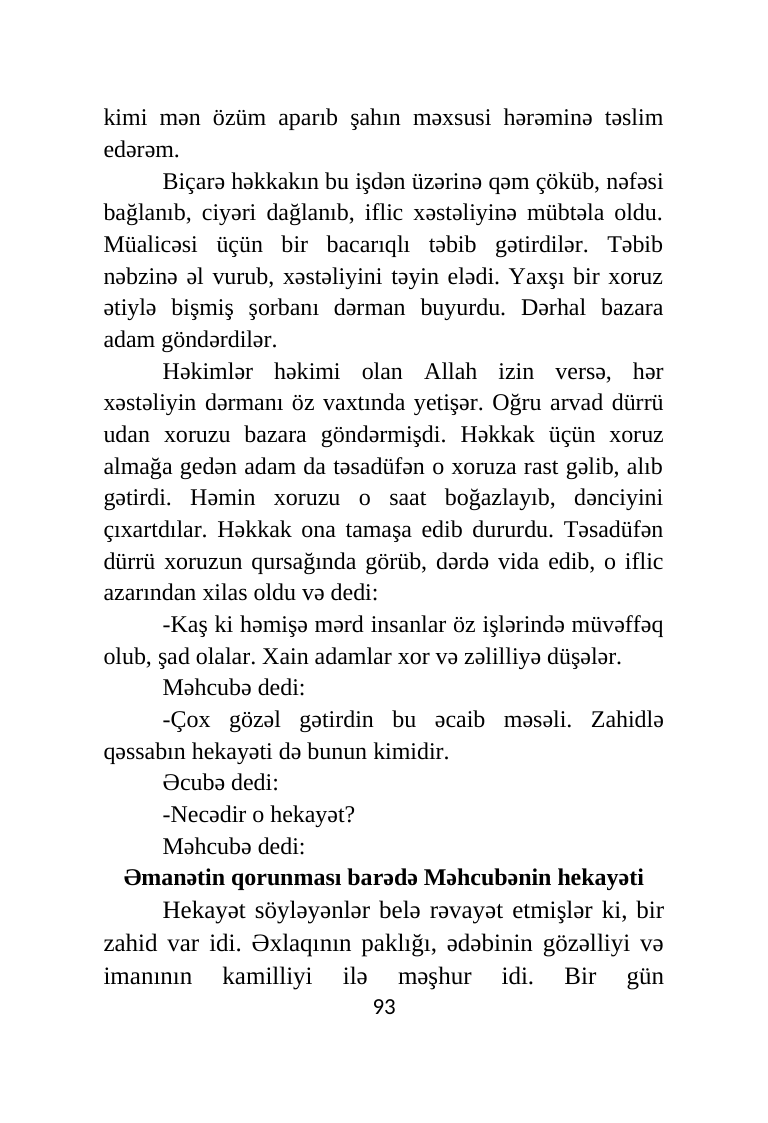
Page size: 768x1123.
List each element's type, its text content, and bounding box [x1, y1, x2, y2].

text Biçarə həkkakın bu işdən üzərinə qəm çöküb, nəfəsi bağlanıb, ciyəri dağlanıb, iflic xəstəliyinə mübtəla oldu. Müalicəsi üçün bir bacarıqlı təbib gətirdilər. Təbib nəbzinə əl vurub, xəstəliyini təyin elədi. Yaxşı bir xoruz ətiylə bişmiş şorbanı dərman buyurdu. Dərhal bazara adam göndərdilər. [103, 167, 664, 353]
text -Kaş ki həmişə mərd insanlar öz işlərində müvəffəq olub, şad olalar. Xain adamlar xor və zəlilliyə düşələr. [103, 610, 664, 669]
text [103, 895, 664, 990]
text Əmanətin qorunması barədə Məhcubənin hekayəti [103, 863, 664, 891]
text Həkimlər həkimi olan Allah izin versə, hər xəstəliyin dərmanı öz vaxtında yetişər. Oğru arvad dürrü udan xoruzu bazara göndərmişdi. Həkkak üçün xoruz almağa gedən adam da təsadüfən o xoruza rast gəlib, alıb gətirdi. Həmin xoruzu o saat boğazlayıb, dənciyini çıxartdılar. Həkkak ona tamaşa edib dururdu. Təsadüfən dürrü xoruzun qursağında görüb, dərdə vida edib, o iflic azarından xilas oldu və dedi: [103, 357, 664, 606]
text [103, 103, 664, 163]
text -Necədir o hekayət? [103, 800, 664, 828]
text Məhcubə dedi: [103, 673, 664, 701]
text Əcubə dedi: [103, 768, 664, 796]
text Məhcubə dedi: [103, 832, 664, 859]
text -Çox gözəl gətirdin bu əcaib məsəli. Zahidlə qəssabın hekayəti də bunun kimidir. [103, 705, 664, 764]
